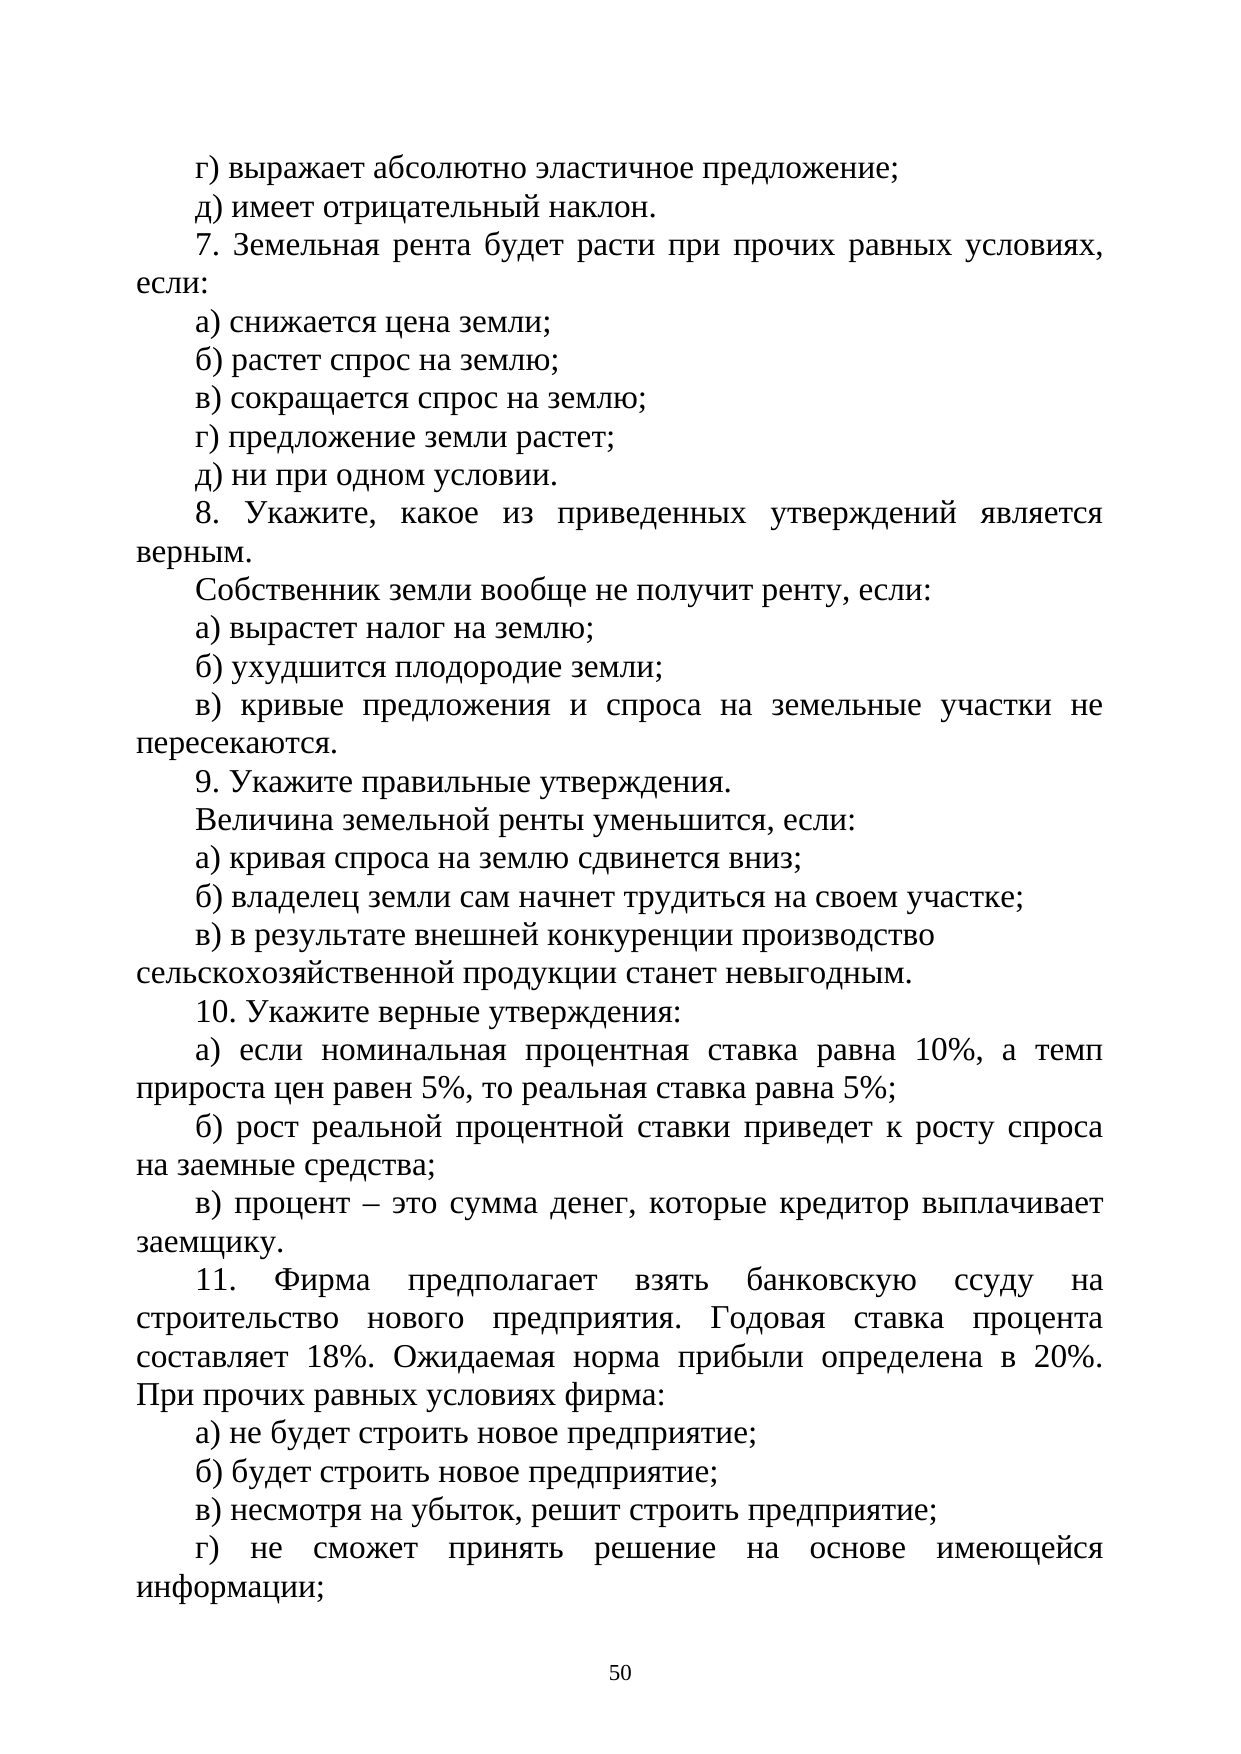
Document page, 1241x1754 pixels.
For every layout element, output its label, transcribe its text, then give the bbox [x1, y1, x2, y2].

text Собственник земли вообще не получит ренту, если: [136, 569, 1104, 608]
text а) не будет строить новое предприятие; [136, 1413, 1104, 1451]
text в) сокращается спрос на землю; [136, 378, 1104, 416]
text в) несмотря на убыток, решит строить предприятие; [136, 1489, 1104, 1528]
text а) кривая спроса на землю сдвинется вниз; [136, 838, 1104, 876]
text в) в результате внешней конкуренции производство сельскохозяйственной продукции станет невыгодным. [136, 914, 1104, 991]
text д) имеет отрицательный наклон. [136, 186, 1104, 224]
text б) растет спрос на землю; [136, 339, 1104, 378]
text г) предложение земли растет; [136, 416, 1104, 454]
text в) кривые предложения и спроса на земельные участки не пересекаются. [136, 684, 1104, 761]
text 7. Земельная рента будет расти при прочих равных условиях, если: [136, 224, 1104, 301]
text б) владелец земли сам начнет трудиться на своем участке; [136, 876, 1104, 914]
text д) ни при одном условии. [136, 454, 1104, 493]
text 10. Укажите верные утверждения: [136, 991, 1104, 1029]
text а) снижается цена земли; [136, 301, 1104, 339]
text 8. Укажите, какое из приведенных утверждений является верным. [136, 493, 1104, 569]
text Величина земельной ренты уменьшится, если: [136, 799, 1104, 838]
text 11. Фирма предполагает взять банковскую ссуду на строительство нового предприятия. Годовая ставка процента составляет 18%. Ожидаемая норма прибыли определена в 20%. При прочих равных условиях фирма: [136, 1259, 1104, 1413]
text б) будет строить новое предприятие; [136, 1451, 1104, 1489]
text а) вырастет налог на землю; [136, 608, 1104, 646]
text г) выражает абсолютно эластичное предложение; [136, 148, 1104, 186]
text г) не сможет принять решение на основе имеющейся информации; [136, 1528, 1104, 1604]
text б) ухудшится плодородие земли; [136, 646, 1104, 684]
text а) если номинальная процентная ставка равна 10%, а темп прироста цен равен 5%, то реальная ставка равна 5%; [136, 1029, 1104, 1106]
text б) рост реальной процентной ставки приведет к росту спроса на заемные средства; [136, 1106, 1104, 1183]
text в) процент – это сумма денег, которые кредитор выплачивает заемщику. [136, 1183, 1104, 1259]
text 9. Укажите правильные утверждения. [136, 761, 1104, 799]
